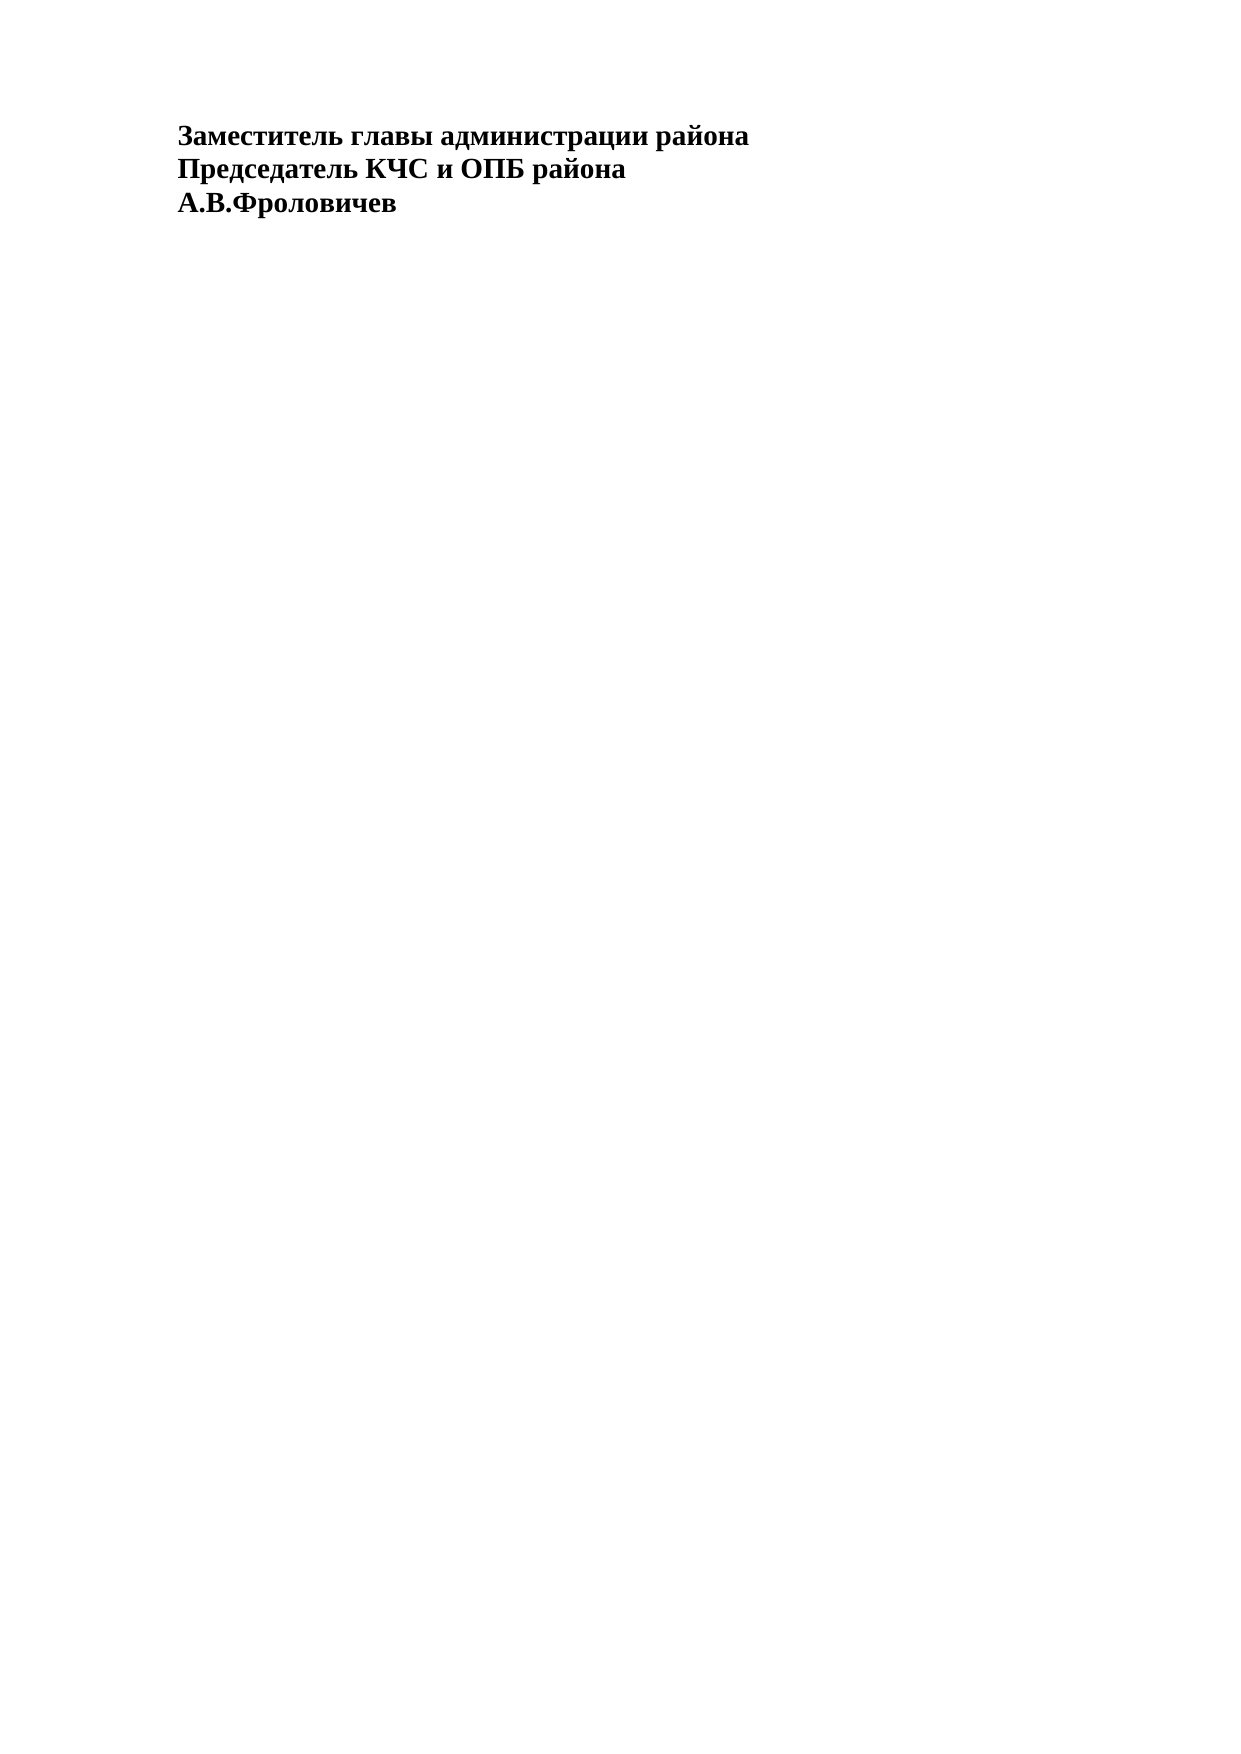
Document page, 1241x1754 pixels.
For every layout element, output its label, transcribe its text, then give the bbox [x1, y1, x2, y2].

text Заместитель главы администрации района [177, 118, 1152, 152]
text Председатель КЧС и ОПБ района А.В.Фроловичев [177, 152, 1152, 219]
